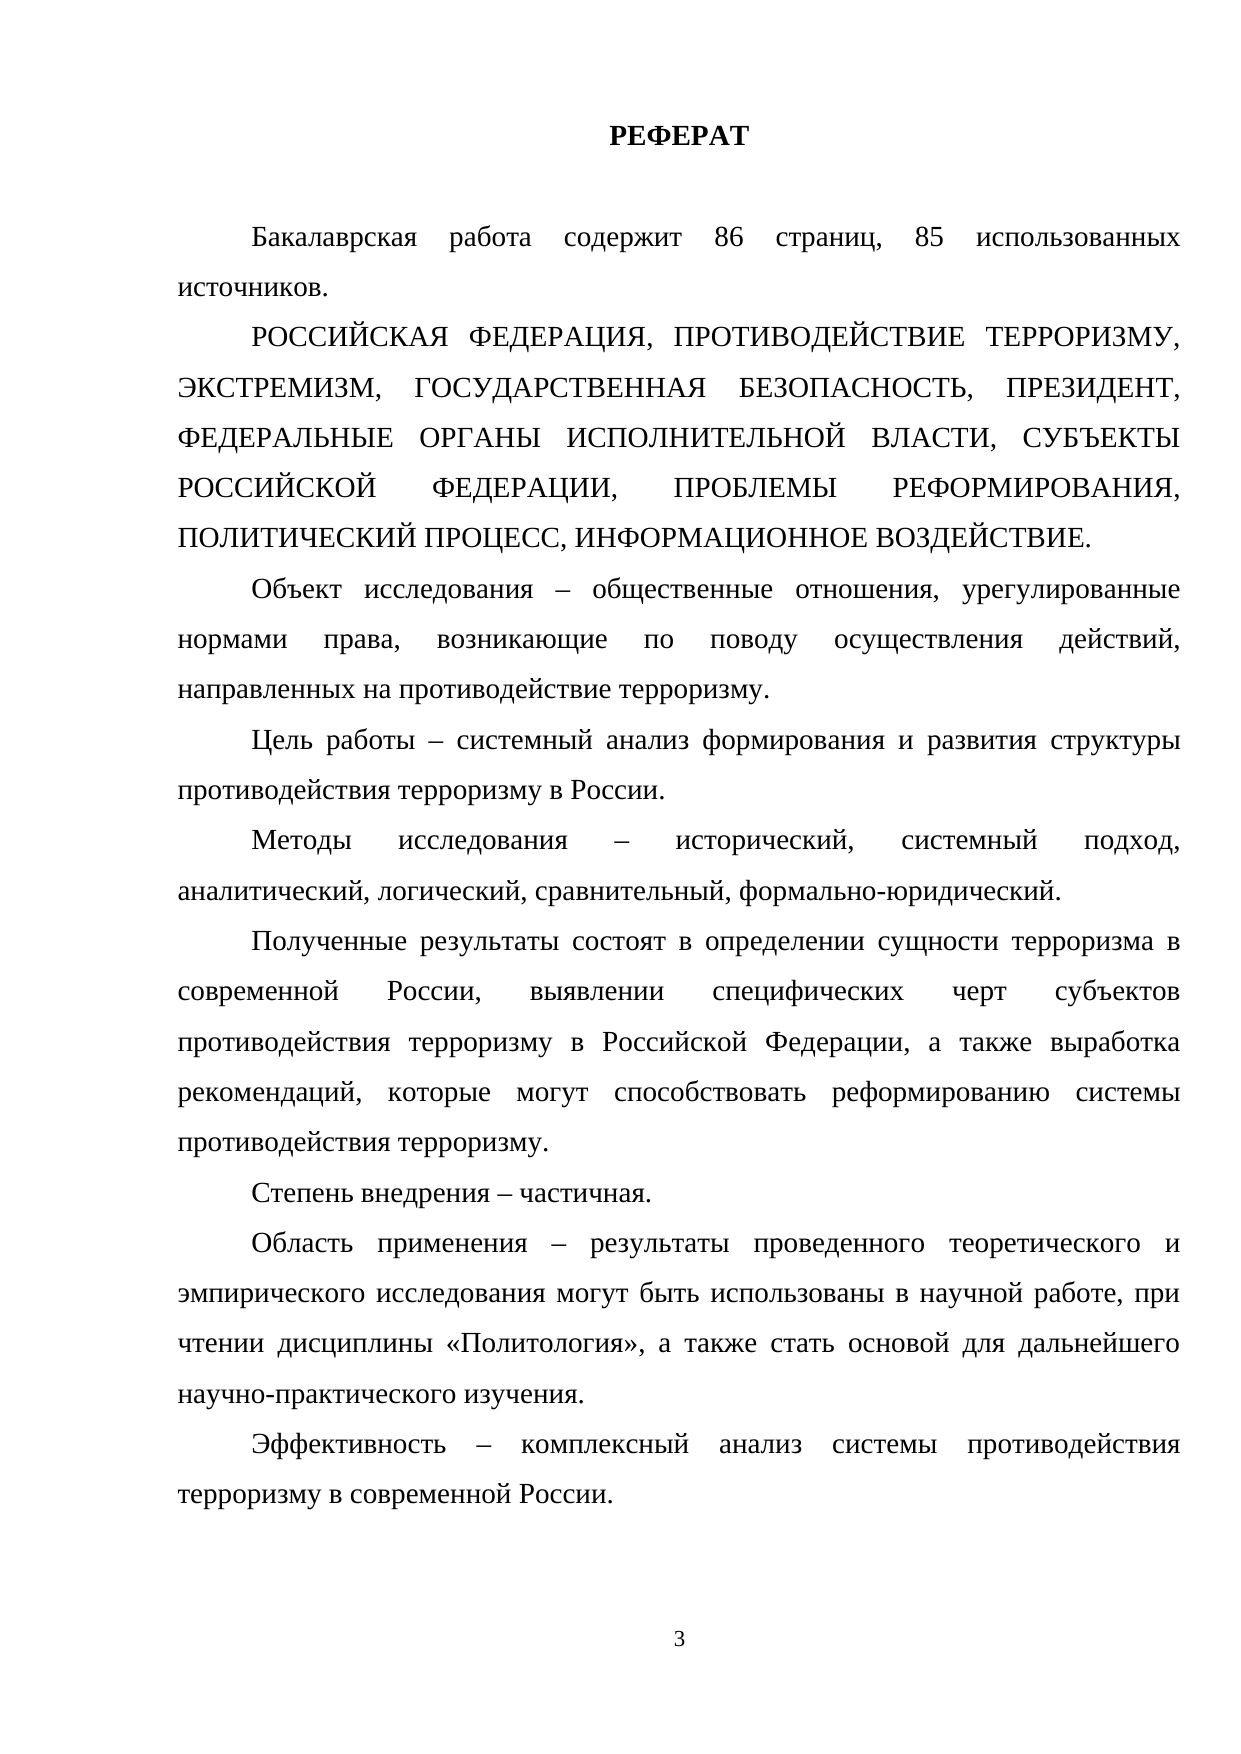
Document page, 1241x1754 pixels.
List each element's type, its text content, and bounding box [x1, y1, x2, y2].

text Методы исследования – исторический, системный подход, аналитический, логический, сравнительный, формально-юридический. [177, 822, 1181, 906]
text Эффективность – комплексный анализ системы противодействия терроризму в современной России. [177, 1426, 1181, 1510]
text Цель работы – системный анализ формирования и развития структуры противодействия терроризму в России. [177, 722, 1181, 806]
text Степень внедрения – частичная. [177, 1175, 1181, 1208]
text Область применения – результаты проведенного теоретического и эмпирического исследования могут быть использованы в научной работе, при чтении дисциплины «Политология», а также стать основой для дальнейшего научно-практического изучения. [177, 1225, 1181, 1409]
text Объект исследования – общественные отношения, урегулированные нормами права, возникающие по поводу осуществления действий, направленных на противодействие терроризму. [177, 571, 1181, 705]
text Полученные результаты состоят в определении сущности терроризма в современной России, выявлении специфических черт субъектов противодействия терроризму в Российской Федерации, а также выработка рекомендаций, которые могут способствовать реформированию системы противодействия терроризму. [177, 923, 1181, 1158]
text РЕФЕРАТ [177, 118, 1181, 152]
text РОССИЙСКАЯ ФЕДЕРАЦИЯ, ПРОТИВОДЕЙСТВИЕ ТЕРРОРИЗМУ, ЭКСТРЕМИЗМ, ГОСУДАРСТВЕННАЯ БЕЗОПАСНОСТЬ, ПРЕЗИДЕНТ, ФЕДЕРАЛЬНЫЕ ОРГАНЫ ИСПОЛНИТЕЛЬНОЙ ВЛАСТИ, СУБЪЕКТЫ РОССИЙСКОЙ ФЕДЕРАЦИИ, ПРОБЛЕМЫ РЕФОРМИРОВАНИЯ, ПОЛИТИЧЕСКИЙ ПРОЦЕСС, ИНФОРМАЦИОННОЕ ВОЗДЕЙСТВИЕ. [177, 319, 1181, 554]
text Бакалаврская работа содержит 86 страниц, 85 использованных источников. [177, 219, 1181, 303]
